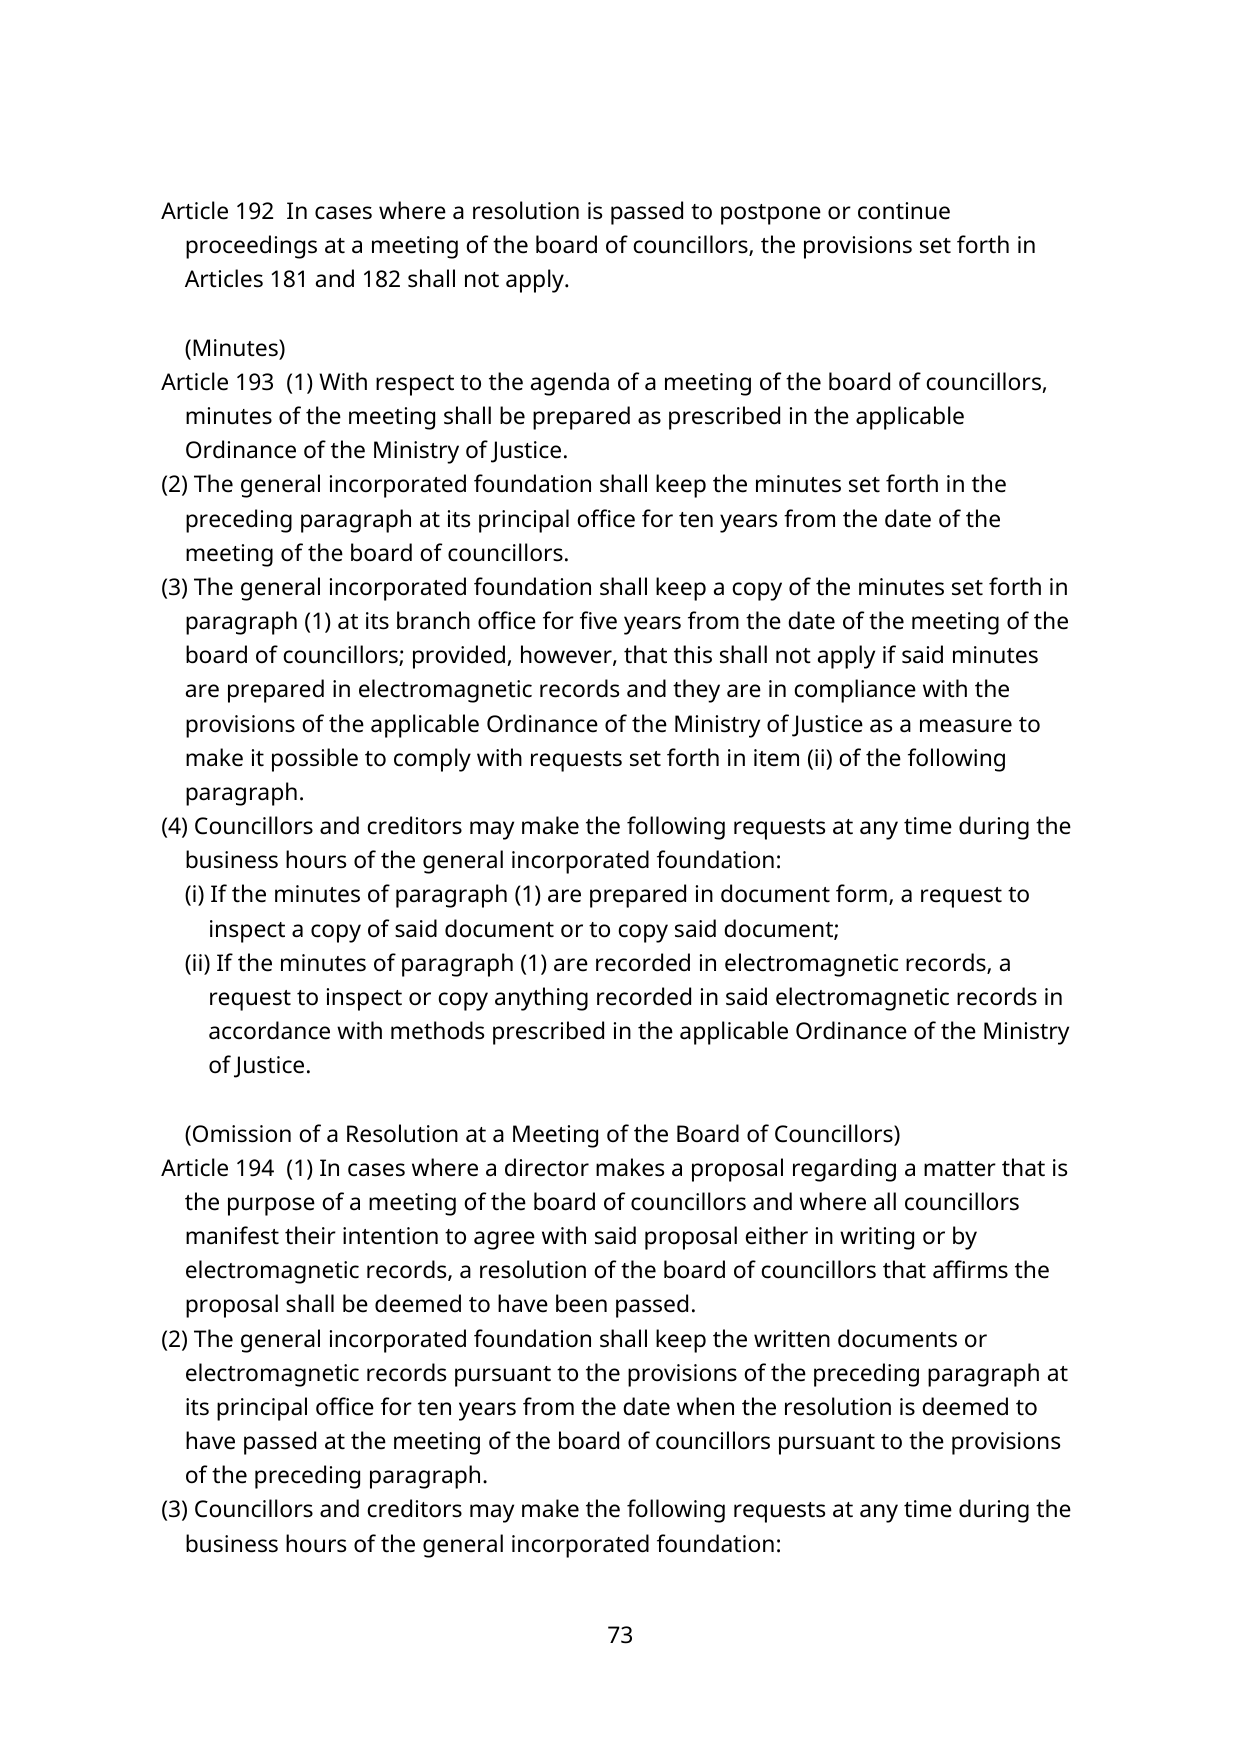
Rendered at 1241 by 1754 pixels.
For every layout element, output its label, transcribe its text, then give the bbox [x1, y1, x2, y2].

text (ii) If the minutes of paragraph (1) are recorded in electromagnetic records, a request to inspect or copy anything recorded in said electromagnetic records in accordance with methods prescribed in the applicable Ordinance of the Ministry of Justice. [184, 945, 1079, 1082]
text (Minutes) [184, 330, 1079, 364]
text (2) The general incorporated foundation shall keep the minutes set forth in the preceding paragraph at its principal office for ten years from the date of the meeting of the board of councillors. [161, 467, 1079, 569]
text (i) If the minutes of paragraph (1) are prepared in document form, a request to inspect a copy of said document or to copy said document; [184, 877, 1079, 945]
text (Omission of a Resolution at a Meeting of the Board of Councillors) [184, 1116, 1079, 1150]
text (3) Councillors and creditors may make the following requests at any time during the business hours of the general incorporated foundation: [161, 1492, 1079, 1560]
text (4) Councillors and creditors may make the following requests at any time during the business hours of the general incorporated foundation: [161, 809, 1079, 877]
text (2) The general incorporated foundation shall keep the written documents or electromagnetic records pursuant to the provisions of the preceding paragraph at its principal office for ten years from the date when the resolution is deemed to have passed at the meeting of the board of councillors pursuant to the provisions of the preceding paragraph. [161, 1321, 1079, 1492]
text (3) The general incorporated foundation shall keep a copy of the minutes set forth in paragraph (1) at its branch office for five years from the date of the meeting of the board of councillors; provided, however, that this shall not apply if said minutes are prepared in electromagnetic records and they are in compliance with the provisions of the applicable Ordinance of the Ministry of Justice as a measure to make it possible to comply with requests set forth in item (ii) of the following paragraph. [161, 569, 1079, 809]
text Article 193 (1) With respect to the agenda of a meeting of the board of councillors, minutes of the meeting shall be prepared as prescribed in the applicable Ordinance of the Ministry of Justice. [161, 364, 1079, 467]
text Article 194 (1) In cases where a director makes a proposal regarding a matter that is the purpose of a meeting of the board of councillors and where all councillors manifest their intention to agree with said proposal either in writing or by electromagnetic records, a resolution of the board of councillors that affirms the proposal shall be deemed to have been passed. [161, 1150, 1079, 1321]
text Article 192 In cases where a resolution is passed to postpone or continue proceedings at a meeting of the board of councillors, the provisions set forth in Articles 181 and 182 shall not apply. [161, 194, 1079, 296]
